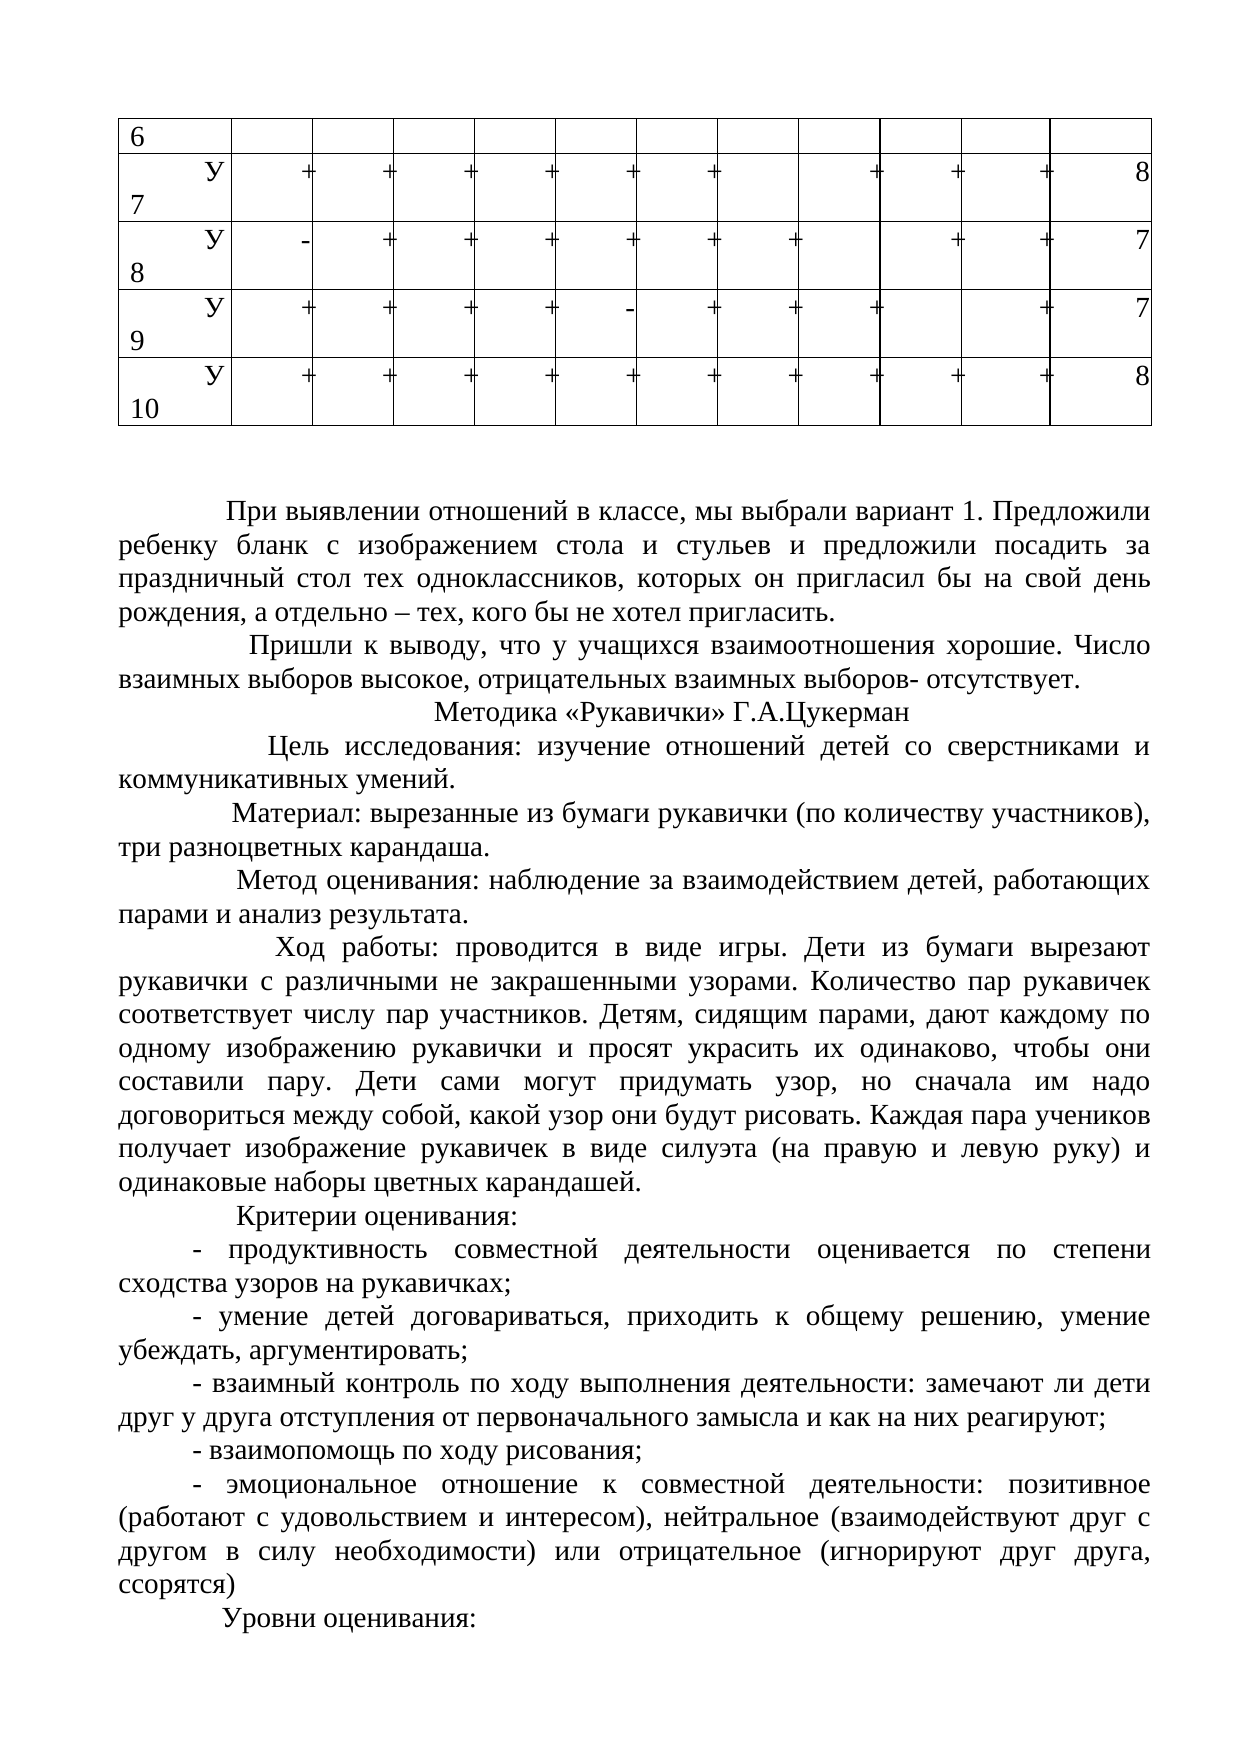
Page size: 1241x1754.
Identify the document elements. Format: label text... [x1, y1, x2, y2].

table_cell + [394, 290, 474, 357]
table_cell 7 [1051, 290, 1151, 357]
table_cell + [313, 154, 393, 221]
table_cell + [475, 222, 555, 289]
text Пришли к выводу, что у учащихся взаимоотношения хорошие. Число взаимных выборов высокое, отрицательных взаимных выборов- отсутствует. [118, 627, 1152, 694]
text Методика «Рукавички» Г.А.Цукерман [118, 694, 1152, 728]
table_cell + [475, 119, 555, 153]
table_cell - [556, 290, 636, 357]
table_cell + [962, 119, 1049, 153]
table_cell + [637, 358, 717, 425]
table_cell + [394, 222, 474, 289]
table_cell + [475, 154, 555, 221]
table_cell У7 [119, 154, 231, 221]
table_cell - [232, 222, 312, 289]
table_cell У8 [119, 222, 231, 289]
table_cell + [232, 290, 312, 357]
table_cell + [475, 290, 555, 357]
table_cell + [718, 358, 798, 425]
table_cell 9 [1051, 119, 1151, 153]
table_cell 7 [1051, 222, 1151, 289]
table_cell + [962, 154, 1049, 221]
table_cell + [881, 119, 961, 153]
table_cell + [313, 119, 393, 153]
table_cell + [394, 358, 474, 425]
table_cell [881, 290, 961, 357]
text Ход работы: проводится в виде игры. Дети из бумаги вырезают рукавички с различными не закрашенными узорами. Количество пар рукавичек соответствует числу пар участников. Детям, сидящим парами, дают каждому по одному изображению рукавички и просят украсить их одинаково, чтобы они составили пару. Дети сами могут придумать узор, но сначала им надо договориться между собой, какой узор они будут рисовать. Каждая пара учеников получает изображение рукавичек в виде силуэта (на правую и левую руку) и одинаковые наборы цветных карандашей. [118, 929, 1152, 1198]
table_cell + [799, 119, 879, 153]
table_cell + [232, 119, 312, 153]
table_cell + [962, 358, 1049, 425]
table_cell 8 [1051, 154, 1151, 221]
table_cell + [718, 290, 798, 357]
table_cell + [881, 154, 961, 221]
table_cell + [718, 222, 798, 289]
table_cell + [475, 358, 555, 425]
text Цель исследования: изучение отношений детей со сверстниками и коммуникативных умений. [118, 728, 1152, 795]
list - умение детей договариваться, приходить к общему решению, умение убеждать, аргументировать; [118, 1298, 1152, 1365]
text Материал: вырезанные из бумаги рукавички (по количеству участников), три разноцветных карандаша. [118, 795, 1152, 862]
table_cell [718, 154, 798, 221]
table_cell 8 [1051, 358, 1151, 425]
text При выявлении отношений в классе, мы выбрали вариант 1. Предложили ребенку бланк с изображением стола и стульев и предложили посадить за праздничный стол тех одноклассников, которых он пригласил бы на свой день рождения, а отдельно – тех, кого бы не хотел пригласить. [118, 493, 1152, 627]
table_cell + [881, 222, 961, 289]
table_cell + [718, 119, 798, 153]
text Метод оценивания: наблюдение за взаимодействием детей, работающих парами и анализ результата. [118, 862, 1152, 929]
table_cell У9 [119, 290, 231, 357]
table_cell + [799, 154, 879, 221]
table_cell У6 [119, 119, 231, 153]
table_cell + [313, 290, 393, 357]
table_cell + [637, 222, 717, 289]
table_cell + [962, 222, 1049, 289]
table_cell [799, 222, 879, 289]
table_cell + [637, 290, 717, 357]
table_cell + [556, 154, 636, 221]
table_cell + [313, 358, 393, 425]
list - взаимопомощь по ходу рисования; [118, 1432, 1152, 1466]
table_cell + [799, 290, 879, 357]
table_cell + [313, 222, 393, 289]
list - взаимный контроль по ходу выполнения деятельности: замечают ли дети друг у друга отступления от первоначального замысла и как на них реагируют; [118, 1365, 1152, 1432]
table_cell + [394, 119, 474, 153]
table_cell + [556, 119, 636, 153]
table_cell + [881, 358, 961, 425]
list - продуктивность совместной деятельности оценивается по степени сходства узоров на рукавичках; [118, 1231, 1152, 1298]
list - эмоциональное отношение к совместной деятельности: позитивное (работают с удовольствием и интересом), нейтральное (взаимодействуют друг с другом в силу необходимости) или отрицательное (игнорируют друг друга, ссорятся) [118, 1466, 1152, 1600]
table_cell + [799, 358, 879, 425]
table_cell [637, 119, 717, 153]
text Уровни оценивания: [118, 1600, 1152, 1634]
table_cell + [232, 154, 312, 221]
text Критерии оценивания: [118, 1198, 1152, 1231]
table_cell + [962, 290, 1049, 357]
table_cell + [556, 222, 636, 289]
table_cell У10 [119, 358, 231, 425]
table_cell + [556, 358, 636, 425]
table_cell + [637, 154, 717, 221]
table_cell + [394, 154, 474, 221]
table_cell + [232, 358, 312, 425]
